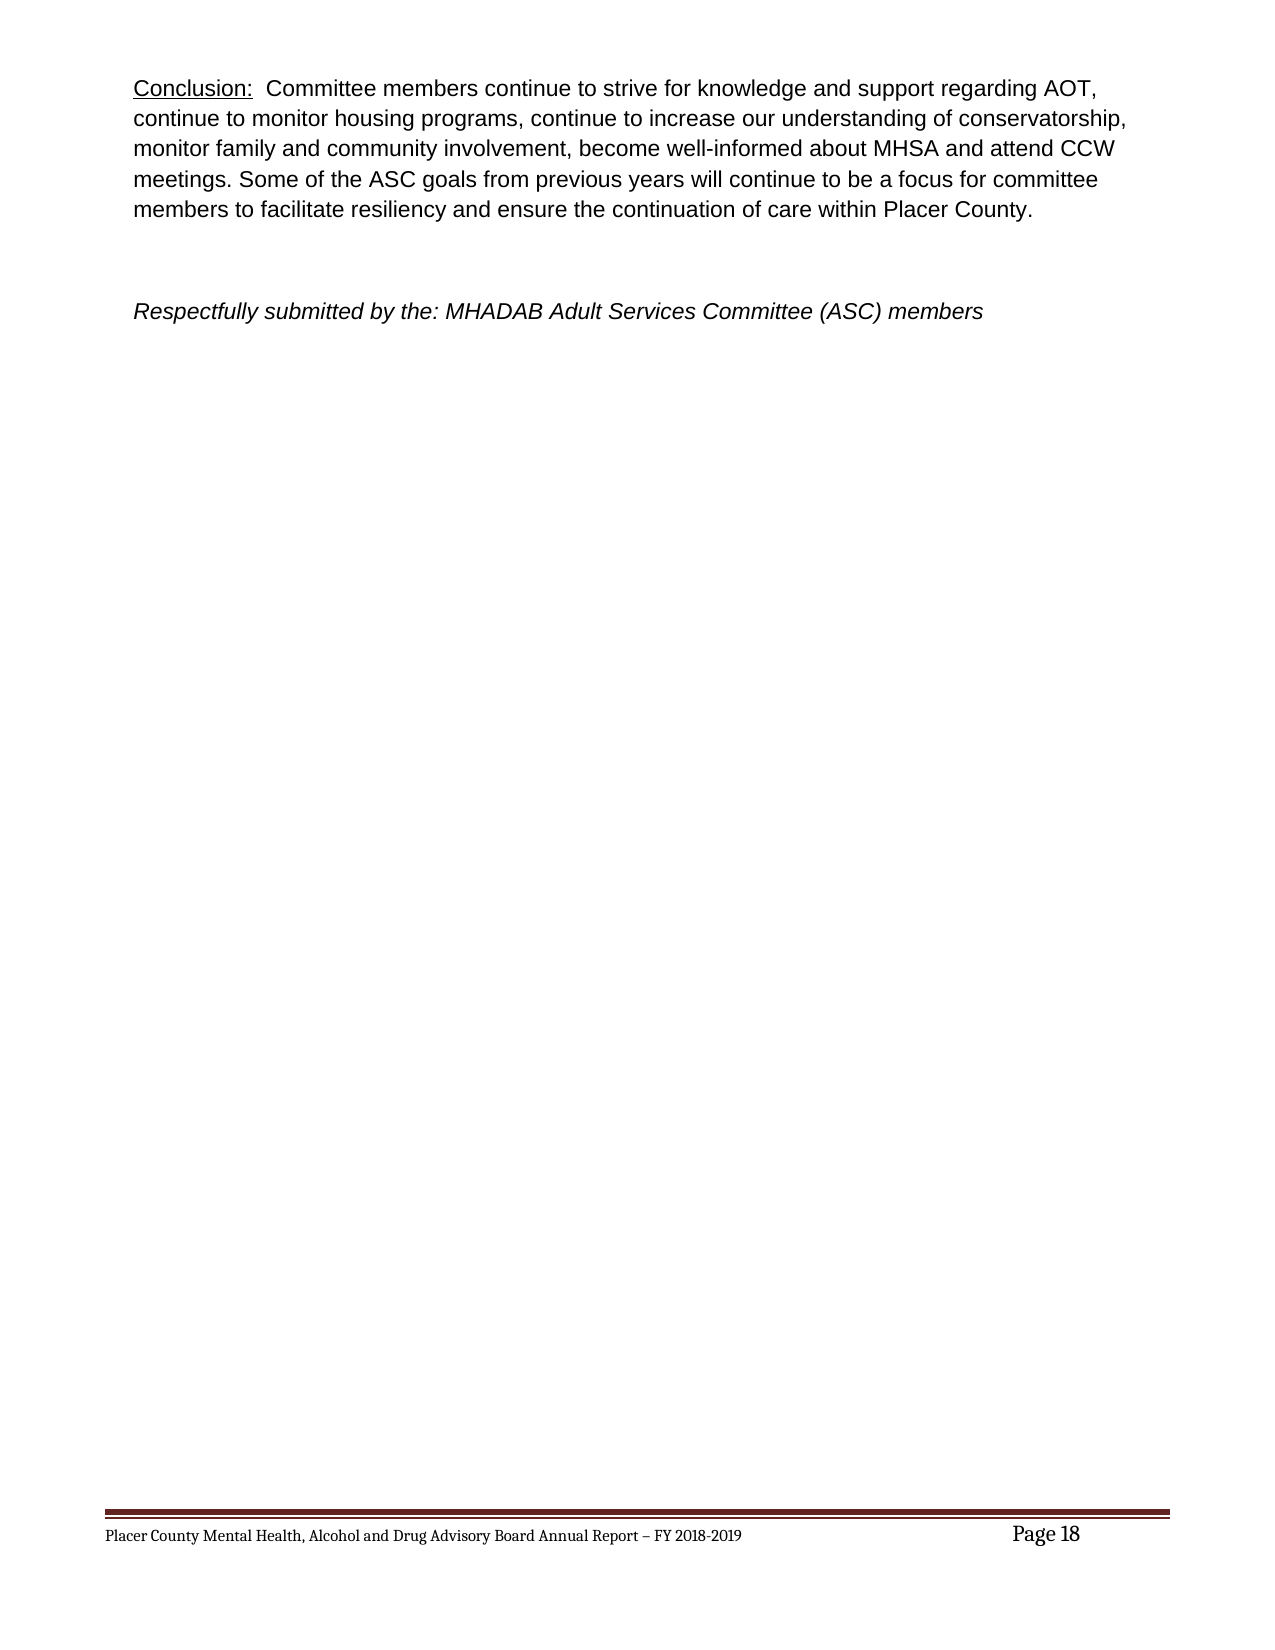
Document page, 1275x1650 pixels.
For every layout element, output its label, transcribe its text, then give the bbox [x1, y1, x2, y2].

text Respectfully submitted by the: MHADAB Adult Services Committee (ASC) members [133, 298, 1170, 324]
text Conclusion: Committee members continue to strive for knowledge and support regarding AOT, continue to monitor housing programs, continue to increase our understanding of conservatorship, monitor family and community involvement, become well-informed about MHSA and attend CCW meetings. Some of the ASC goals from previous years will continue to be a focus for committee members to facilitate resiliency and ensure the continuation of care within Placer County. [133, 75, 1170, 222]
